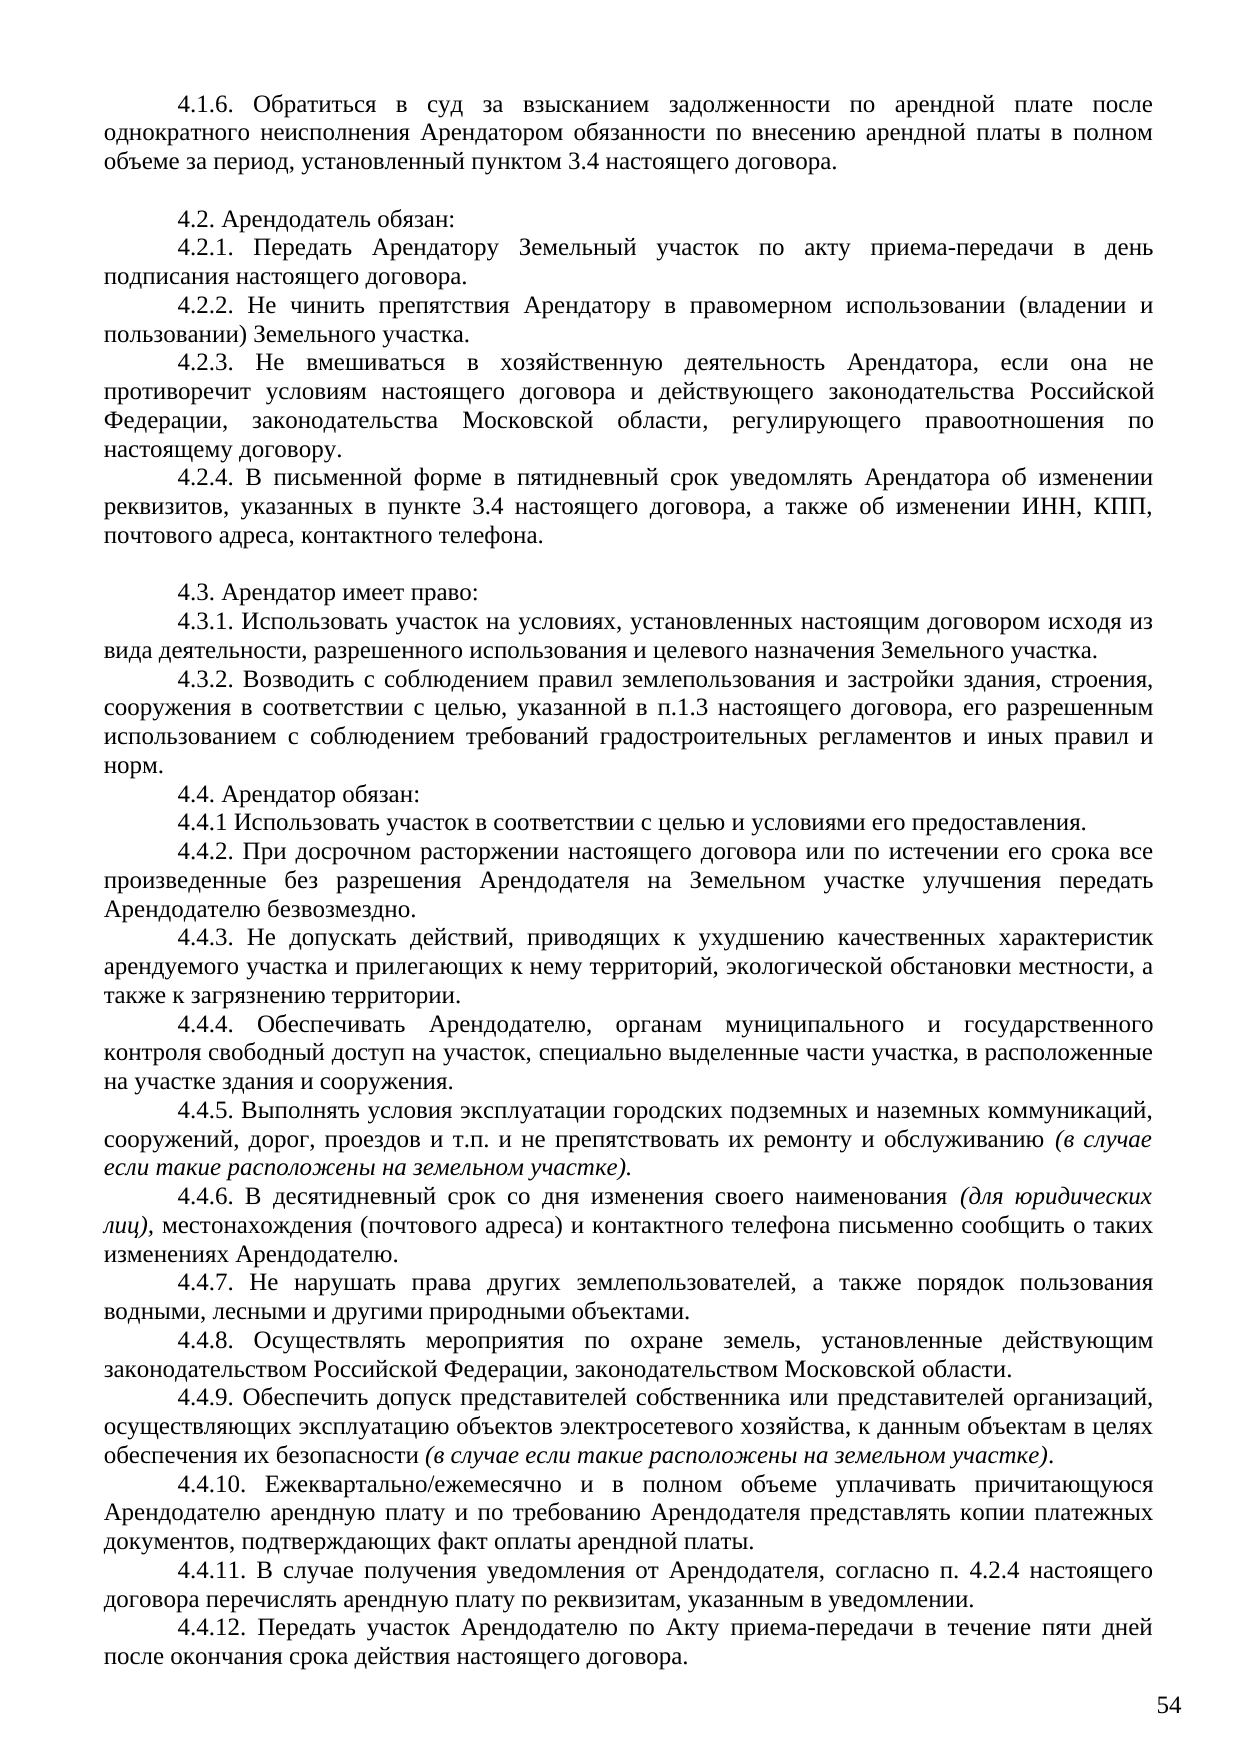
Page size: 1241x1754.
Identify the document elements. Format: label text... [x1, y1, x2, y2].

text 4.4.9. Обеспечить допуск представителей собственника или представителей организаций, осуществляющих эксплуатацию объектов электросетевого хозяйства, к данным объектам в целях обеспечения их безопасности (в случае если такие расположены на земельном участке). [103, 1382, 1154, 1469]
text 4.4.8. Осуществлять мероприятия по охране земель, установленные действующим законодательством Российской Федерации, законодательством Московской области. [103, 1325, 1154, 1382]
text 4.4.12. Передать участок Арендодателю по Акту приема-передачи в течение пяти дней после окончания срока действия настоящего договора. [103, 1612, 1154, 1670]
text 4.4.7. Не нарушать права других землепользователей, а также порядок пользования водными, лесными и другими природными объектами. [103, 1267, 1154, 1325]
text 4.4.5. Выполнять условия эксплуатации городских подземных и наземных коммуникаций, сооружений, дорог, проездов и т.п. и не препятствовать их ремонту и обслуживанию (в случае если такие расположены на земельном участке). [103, 1095, 1154, 1181]
text 4.4.1 Использовать участок в соответствии с целью и условиями его предоставления. [103, 807, 1154, 836]
text 4.2.1. Передать Арендатору Земельный участок по акту приема-передачи в день подписания настоящего договора. [103, 232, 1154, 290]
text 4.1.6. Обратиться в суд за взысканием задолженности по арендной плате после однократного неисполнения Арендатором обязанности по внесению арендной платы в полном объеме за период, установленный пунктом 3.4 настоящего договора. [103, 89, 1154, 175]
text 4.3. Арендатор имеет право: [103, 577, 1154, 606]
text 4.3.2. Возводить с соблюдением правил землепользования и застройки здания, строения, сооружения в соответствии с целью, указанной в п.1.3 настоящего договора, его разрешенным использованием с соблюдением требований градостроительных регламентов и иных правил и норм. [103, 664, 1154, 779]
text 4.4.6. В десятидневный срок со дня изменения своего наименования (для юридических лиц), местонахождения (почтового адреса) и контактного телефона письменно сообщить о таких изменениях Арендодателю. [103, 1181, 1154, 1267]
text 4.2.4. В письменной форме в пятидневный срок уведомлять Арендатора об изменении реквизитов, указанных в пункте 3.4 настоящего договора, а также об изменении ИНН, КПП, почтового адреса, контактного телефона. [103, 462, 1154, 549]
text 4.4.3. Не допускать действий, приводящих к ухудшению качественных характеристик арендуемого участка и прилегающих к нему территорий, экологической обстановки местности, а также к загрязнению территории. [103, 922, 1154, 1009]
text 4.2. Арендодатель обязан: [103, 204, 1154, 232]
text 4.4.10. Ежеквартально/ежемесячно и в полном объеме уплачивать причитающуюся Арендодателю арендную плату и по требованию Арендодателя представлять копии платежных документов, подтверждающих факт оплаты арендной платы. [103, 1469, 1154, 1555]
text 4.4. Арендатор обязан: [103, 779, 1154, 807]
text 4.2.3. Не вмешиваться в хозяйственную деятельность Арендатора, если она не противоречит условиям настоящего договора и действующего законодательства Российской Федерации, законодательства Московской области, регулирующего правоотношения по настоящему договору. [103, 347, 1154, 462]
text 4.3.1. Использовать участок на условиях, установленных настоящим договором исходя из вида деятельности, разрешенного использования и целевого назначения Земельного участка. [103, 606, 1154, 664]
text 4.2.2. Не чинить препятствия Арендатору в правомерном использовании (владении и пользовании) Земельного участка. [103, 290, 1154, 347]
text 4.4.2. При досрочном расторжении настоящего договора или по истечении его срока все произведенные без разрешения Арендодателя на Земельном участке улучшения передать Арендодателю безвозмездно. [103, 836, 1154, 922]
text 4.4.4. Обеспечивать Арендодателю, органам муниципального и государственного контроля свободный доступ на участок, специально выделенные части участка, в расположенные на участке здания и сооружения. [103, 1009, 1154, 1095]
text 4.4.11. В случае получения уведомления от Арендодателя, согласно п. 4.2.4 настоящего договора перечислять арендную плату по реквизитам, указанным в уведомлении. [103, 1555, 1154, 1612]
